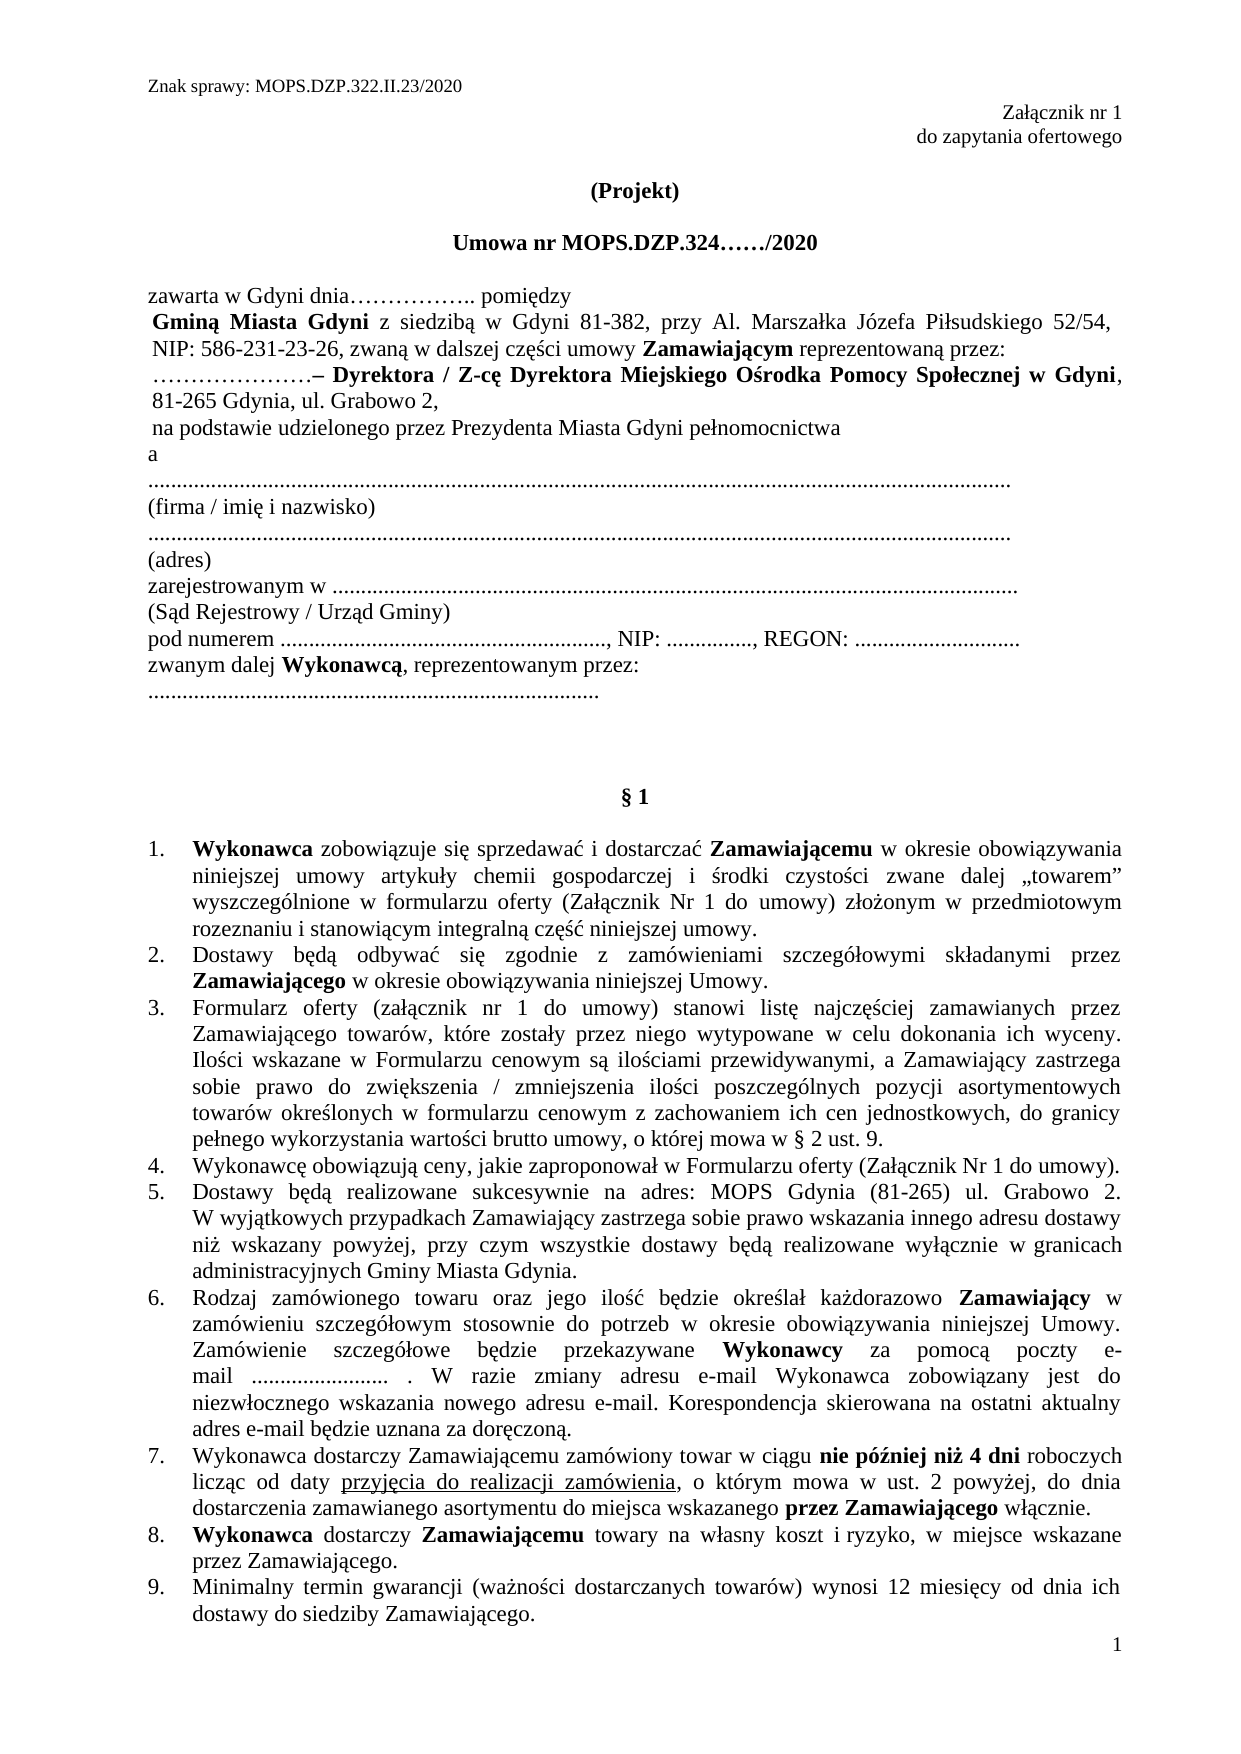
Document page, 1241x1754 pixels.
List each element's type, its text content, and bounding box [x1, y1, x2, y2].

text § 1 [148, 783, 1122, 809]
list Wykonawca zobowiązuje się sprzedawać i dostarczać Zamawiającemu w okresie obowiązywania niniejszej umowy artykuły chemii gospodarczej i środki czystości zwane dalej „towarem” wyszczególnione w formularzu oferty (Załącznik Nr 1 do umowy) złożonym w przedmiotowym rozeznaniu i stanowiącym integralną część niniejszej umowy. [148, 836, 1122, 941]
list Dostawy będą realizowane sukcesywnie na adres: MOPS Gdynia (81-265) ul. Grabowo 2. W wyjątkowych przypadkach Zamawiający zastrzega sobie prawo wskazania innego adresu dostawy niż wskazany powyżej, przy czym wszystkie dostawy będą realizowane wyłącznie w granicach administracyjnych Gminy Miasta Gdynia. [148, 1178, 1122, 1283]
text …………………– Dyrektora / Z-cę Dyrektora Miejskiego Ośrodka Pomocy Społecznej w Gdyni, 81-265 Gdynia, ul. Grabowo 2, [152, 361, 1122, 414]
list Wykonawca dostarczy Zamawiającemu zamówiony towar w ciągu nie później niż 4 dni roboczych licząc od daty przyjęcia do realizacji zamówienia, o którym mowa w ust. 2 powyżej, do dnia dostarczenia zamawianego asortymentu do miejsca wskazanego przez Zamawiającego włącznie. [148, 1442, 1122, 1521]
list Rodzaj zamówionego towaru oraz jego ilość będzie określał każdorazowo Zamawiający w zamówieniu szczegółowym stosownie do potrzeb w okresie obowiązywania niniejszej Umowy. Zamówienie szczegółowe będzie przekazywane Wykonawcy za pomocą poczty e-mail ........................ . W razie zmiany adresu e-mail Wykonawca zobowiązany jest do niezwłocznego wskazania nowego adresu e-mail. Korespondencja skierowana na ostatni aktualny adres e-mail będzie uznana za doręczoną. [148, 1283, 1122, 1442]
text zawarta w Gdyni dnia…………….. pomiędzy [148, 282, 1122, 308]
list Wykonawcę obowiązują ceny, jakie zaproponował w Formularzu oferty (Załącznik Nr 1 do umowy). [148, 1152, 1122, 1178]
list Dostawy będą odbywać się zgodnie z zamówieniami szczegółowymi składanymi przez Zamawiającego w okresie obowiązywania niniejszej Umowy. [148, 941, 1122, 994]
text Umowa nr MOPS.DZP.324……/2020 [148, 229, 1122, 256]
text a [148, 440, 1122, 467]
list Formularz oferty (załącznik nr 1 do umowy) stanowi listę najczęściej zamawianych przez Zamawiającego towarów, które zostały przez niego wytypowane w celu dokonania ich wyceny. Ilości wskazane w Formularzu cenowym są ilościami przewidywanymi, a Zamawiający zastrzega sobie prawo do zwiększenia / zmniejszenia ilości poszczególnych pozycji asortymentowych towarów określonych w formularzu cenowym z zachowaniem ich cen jednostkowych, do granicy pełnego wykorzystania wartości brutto umowy, o której mowa w § 2 ust. 9. [148, 994, 1122, 1152]
text (Projekt) [148, 177, 1122, 203]
text Gminą Miasta Gdyni z siedzibą w Gdyni 81-382, przy Al. Marszałka Józefa Piłsudskiego 52/54, NIP: 586-231-23-26, zwaną w dalszej części umowy Zamawiającym reprezentowaną przez: [152, 308, 1122, 361]
text ....................................................................................................................................................... [148, 467, 1122, 493]
text zarejestrowanym w ........................................................................................................................ [148, 572, 1122, 598]
list Wykonawca dostarczy Zamawiającemu towary na własny koszt i ryzyko, w miejsce wskazane przez Zamawiającego. [148, 1521, 1122, 1573]
text ....................................................................................................................................................... [148, 519, 1122, 546]
text (firma / imię i nazwisko) [148, 493, 1122, 519]
text (adres) [148, 546, 1122, 572]
text pod numerem ........................................................., NIP: ..............., REGON: ............................. [148, 625, 1122, 651]
text na podstawie udzielonego przez Prezydenta Miasta Gdyni pełnomocnictwa [152, 414, 1122, 440]
list Minimalny termin gwarancji (ważności dostarczanych towarów) wynosi 12 miesięcy od dnia ich dostawy do siedziby Zamawiającego. [148, 1573, 1122, 1626]
text zwanym dalej Wykonawcą, reprezentowanym przez: [148, 651, 1122, 677]
text ............................................................................... [148, 677, 1122, 704]
text (Sąd Rejestrowy / Urząd Gminy) [148, 598, 1122, 625]
